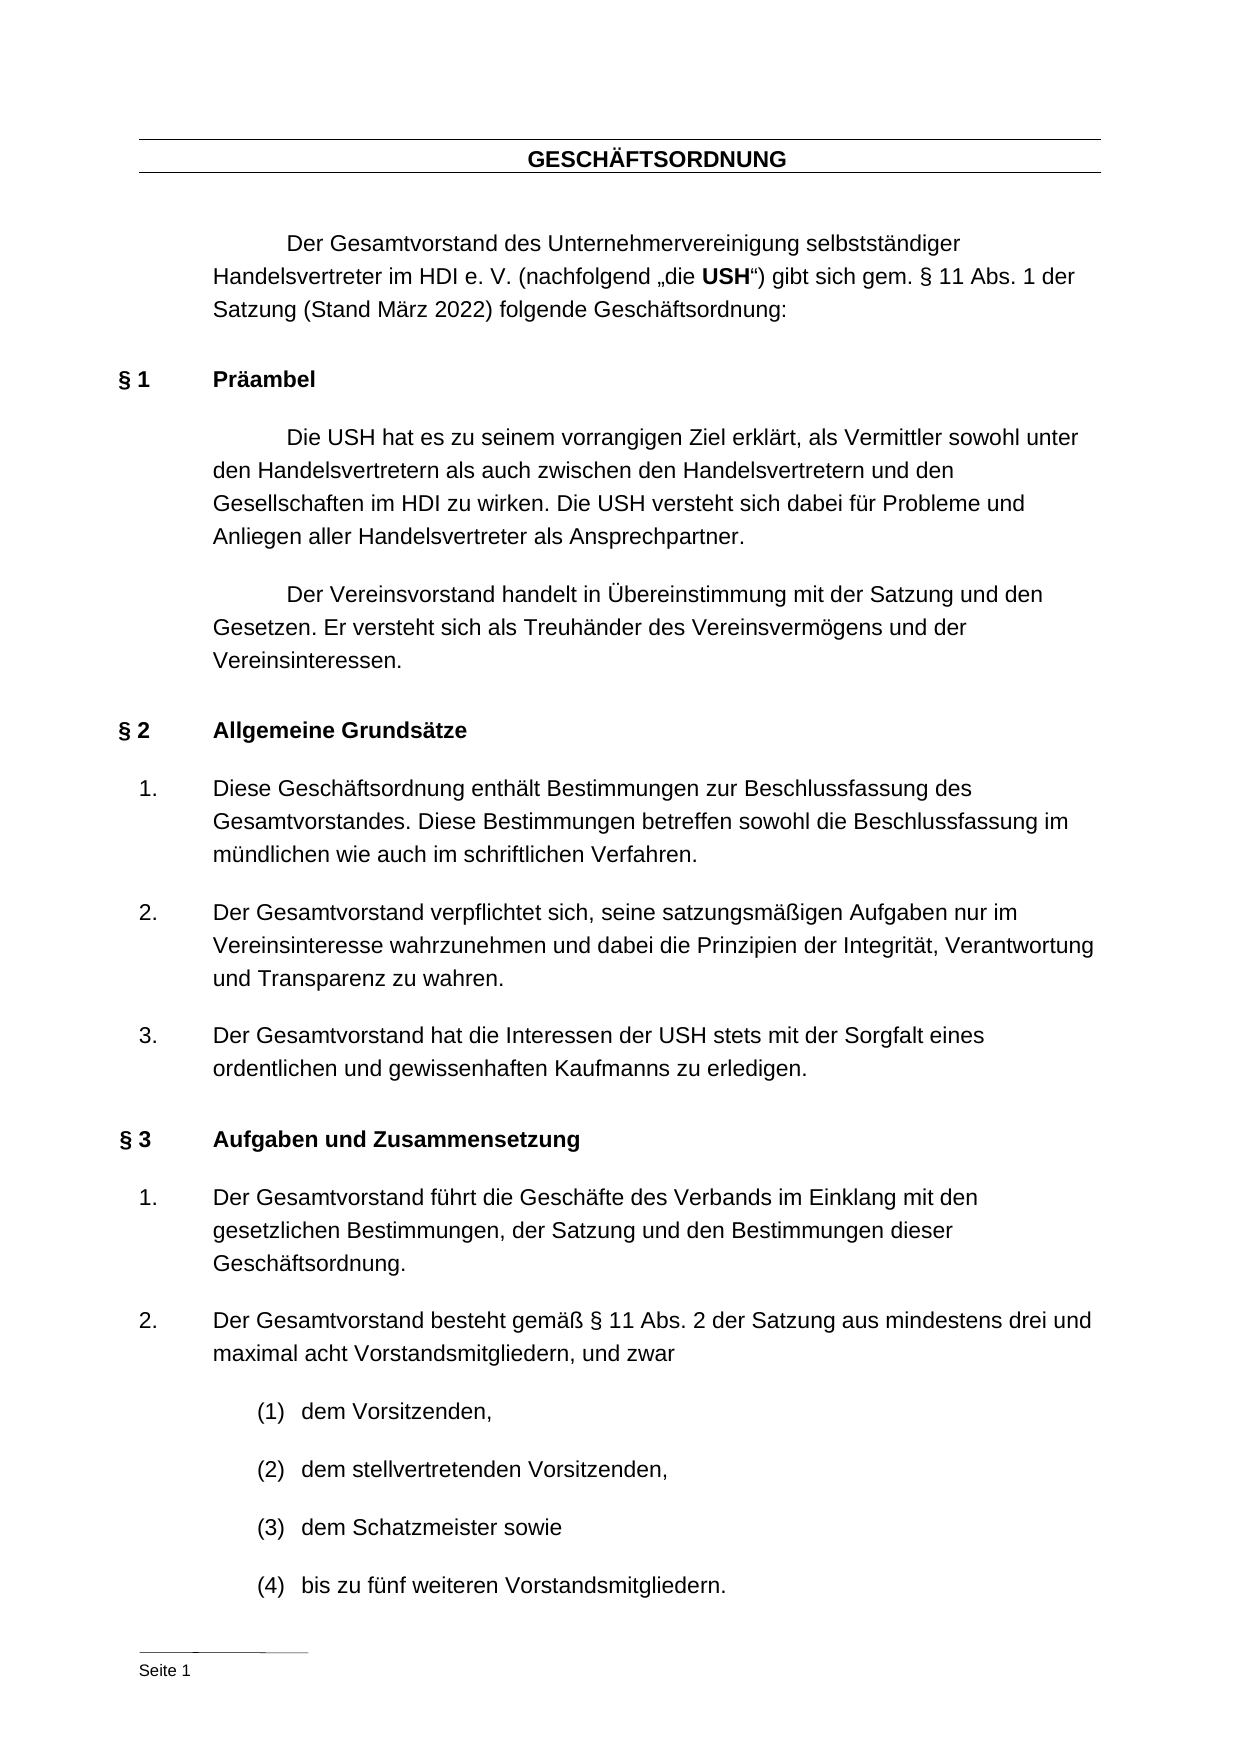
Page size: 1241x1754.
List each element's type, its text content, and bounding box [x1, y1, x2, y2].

text Der Gesamtvorstand besteht gemäß § 11 Abs. 2 der Satzung aus mindestens drei und maximal acht Vorstandsmitgliedern, und zwar [139, 1307, 1101, 1367]
text Der Vereinsvorstand handelt in Übereinstimmung mit der Satzung und den Gesetzen. Er versteht sich als Treuhänder des Vereinsvermögens und der Vereinsinteressen. [213, 581, 1101, 673]
text dem Schatzmeister sowie [257, 1514, 1101, 1541]
text dem Vorsitzenden, [257, 1398, 1101, 1425]
list Der Gesamtvorstand führt die Geschäfte des Verbands im Einklang mit den gesetzlichen Bestimmungen, der Satzung und den Bestimmungen dieser Geschäftsordnung. [139, 1184, 1101, 1276]
text geschäftsordnung [139, 140, 1101, 172]
text Aufgaben und Zusammensetzung [119, 1126, 1101, 1152]
text Diese Geschäftsordnung enthält Bestimmungen zur Beschlussfassung des Gesamtvorstandes. Diese Bestimmungen betreffen sowohl die Beschlussfassung im mündlichen wie auch im schriftlichen Verfahren. [139, 775, 1101, 867]
text Der Gesamtvorstand hat die Interessen der USH stets mit der Sorgfalt eines ordentlichen und gewissenhaften Kaufmanns zu erledigen. [139, 1022, 1101, 1082]
text dem stellvertretenden Vorsitzenden, [257, 1456, 1101, 1483]
text Allgemeine Grundsätze [118, 717, 1101, 743]
text Präambel [118, 366, 1101, 393]
text bis zu fünf weiteren Vorstandsmitgliedern. [257, 1572, 1101, 1598]
text Der Gesamtvorstand des Unternehmervereinigung selbstständiger Handelsvertreter im HDI e. V. (nachfolgend „die USH“) gibt sich gem. § 11 Abs. 1 der Satzung (Stand März 2022) folgende Geschäftsordnung: [213, 230, 1101, 322]
text Die USH hat es zu seinem vorrangigen Ziel erklärt, als Vermittler sowohl unter den Handelsvertretern als auch zwischen den Handelsvertretern und den Gesellschaften im HDI zu wirken. Die USH versteht sich dabei für Probleme und Anliegen aller Handelsvertreter als Ansprechpartner. [213, 424, 1101, 549]
text Der Gesamtvorstand verpflichtet sich, seine satzungsmäßigen Aufgaben nur im Vereinsinteresse wahrzunehmen und dabei die Prinzipien der Integrität, Verantwortung und Transparenz zu wahren. [139, 899, 1101, 991]
